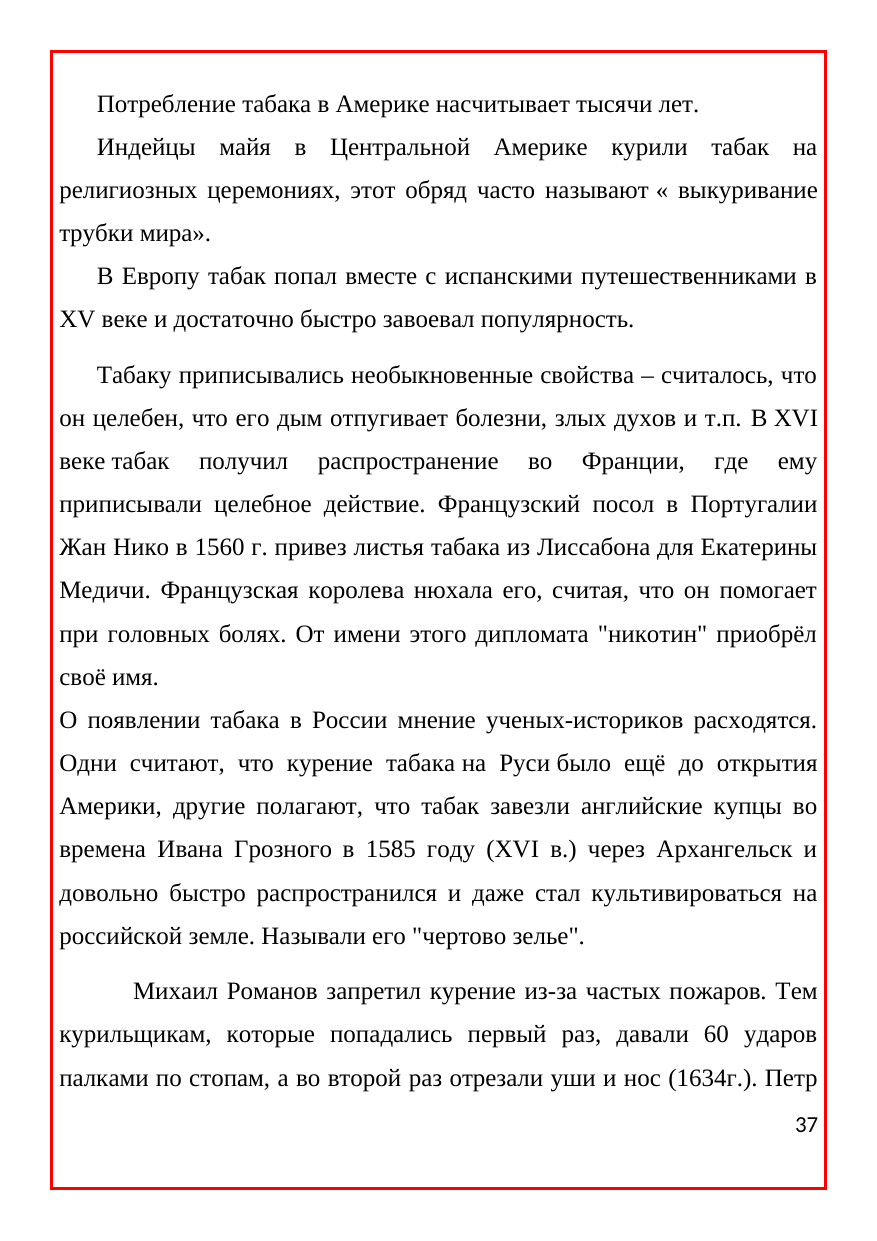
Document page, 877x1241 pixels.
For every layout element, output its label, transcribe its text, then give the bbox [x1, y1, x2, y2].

text Индейцы майя в Центральной Америке курили табак на религиозных церемониях, этот обряд часто называют « выкуривание трубки мира». [59, 132, 818, 247]
text О появлении табака в России мнение ученых-историков расходятся. Одни считают, что курение табака на Руси было ещё до открытия Америки, другие полагают, что табак завезли английские купцы во времена Ивана Грозного в 1585 году (XVI в.) через Архангельск и довольно быстро распространился и даже стал культивироваться на российской земле. Называли его "чертово зелье". [59, 705, 818, 949]
text В Европу табак попал вместе с испанскими путешественниками в XV веке и достаточно быстро завоевал популярность. [59, 261, 818, 333]
text Потребление табака в Америке насчитывает тысячи лет. [59, 89, 818, 117]
text Табаку приписывались необыкновенные свойства – считалось, что он целебен, что его дым отпугивает болезни, злых духов и т.п. В XVI веке табак получил распространение во Франции, где ему приписывали целебное действие. Французский посол в Португалии Жан Нико в 1560 г. привез листья табака из Лиссабона для Екатерины Медичи. Французская королева нюхала его, считая, что он помогает при головных болях. От имени этого дипломата "никотин" приобрёл своё имя. [59, 360, 818, 691]
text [59, 976, 818, 1091]
